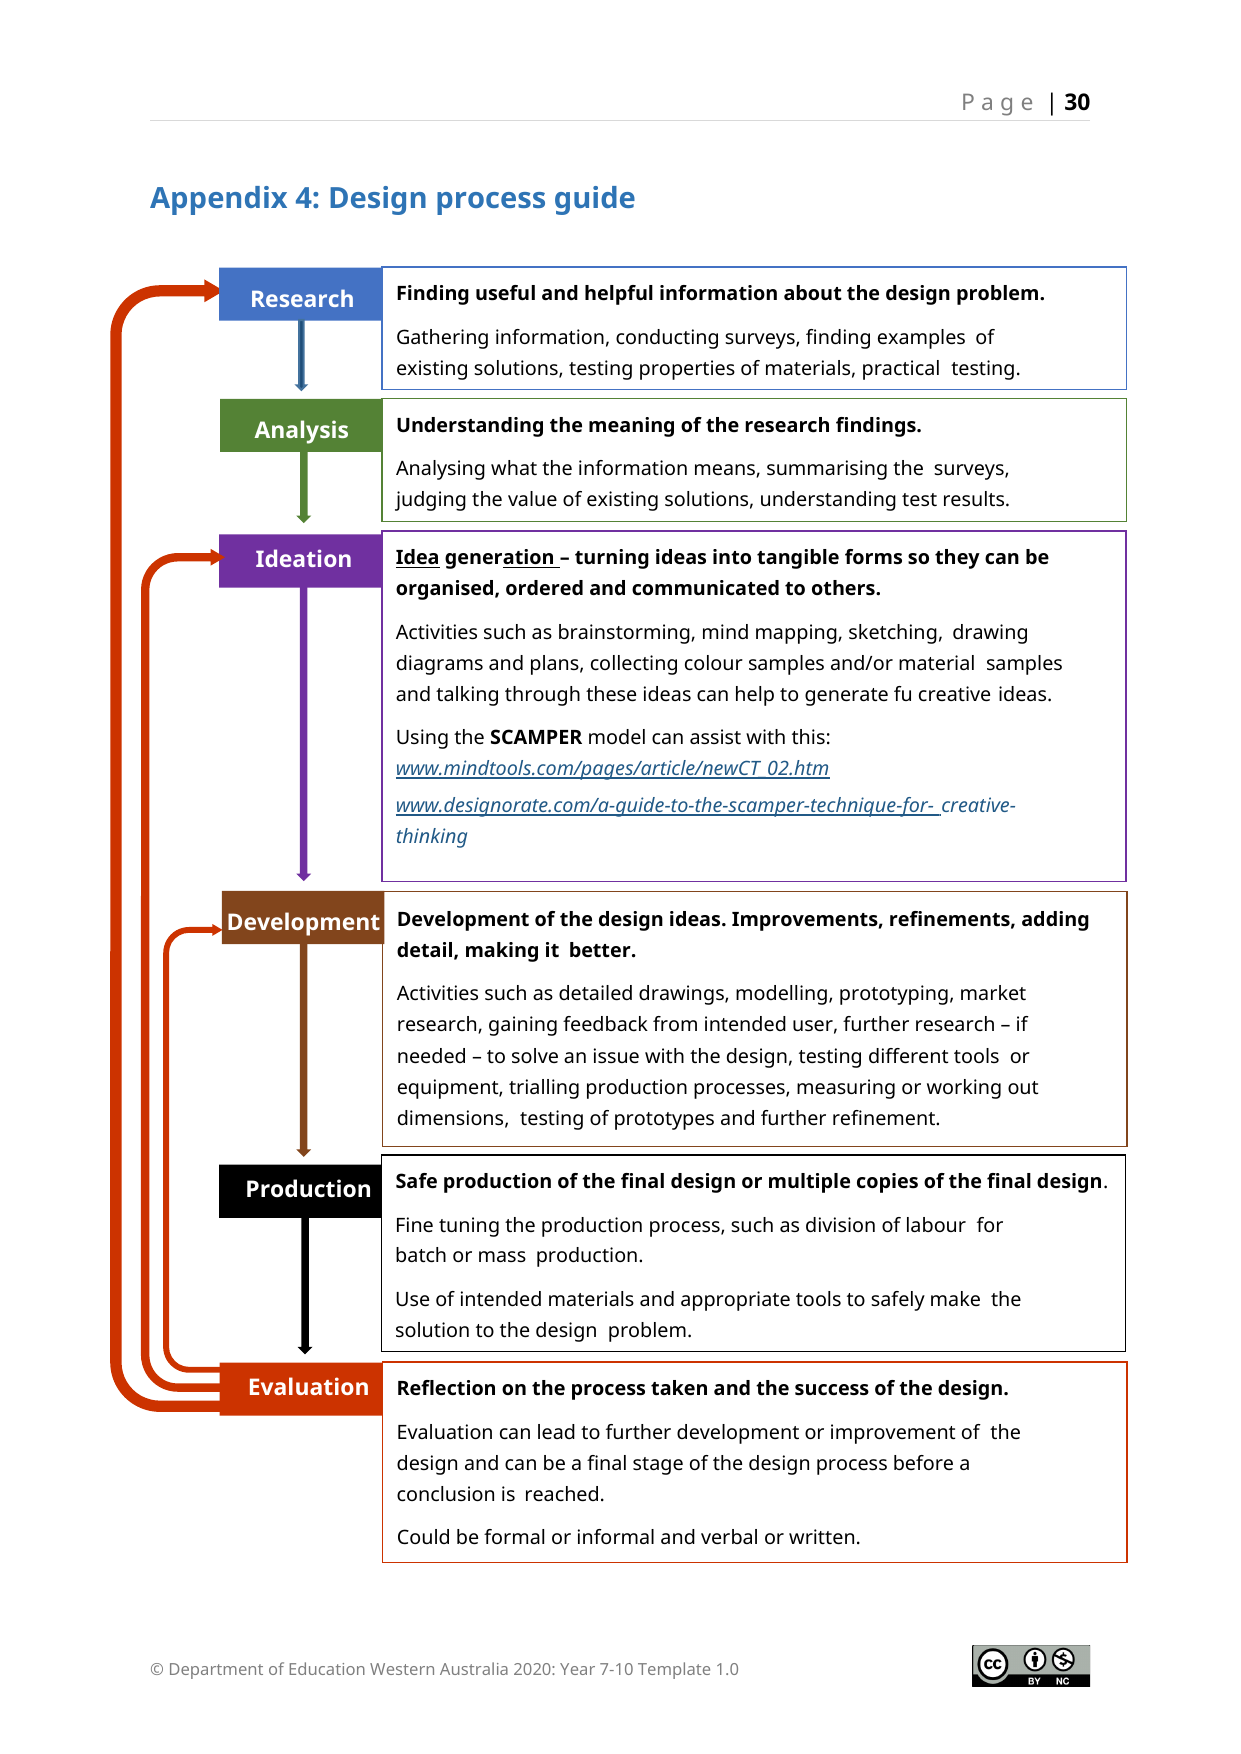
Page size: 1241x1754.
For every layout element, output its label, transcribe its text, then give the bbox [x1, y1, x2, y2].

picture [972, 1645, 1091, 1687]
subtitle Appendix 4: Design process guide [150, 177, 1090, 217]
